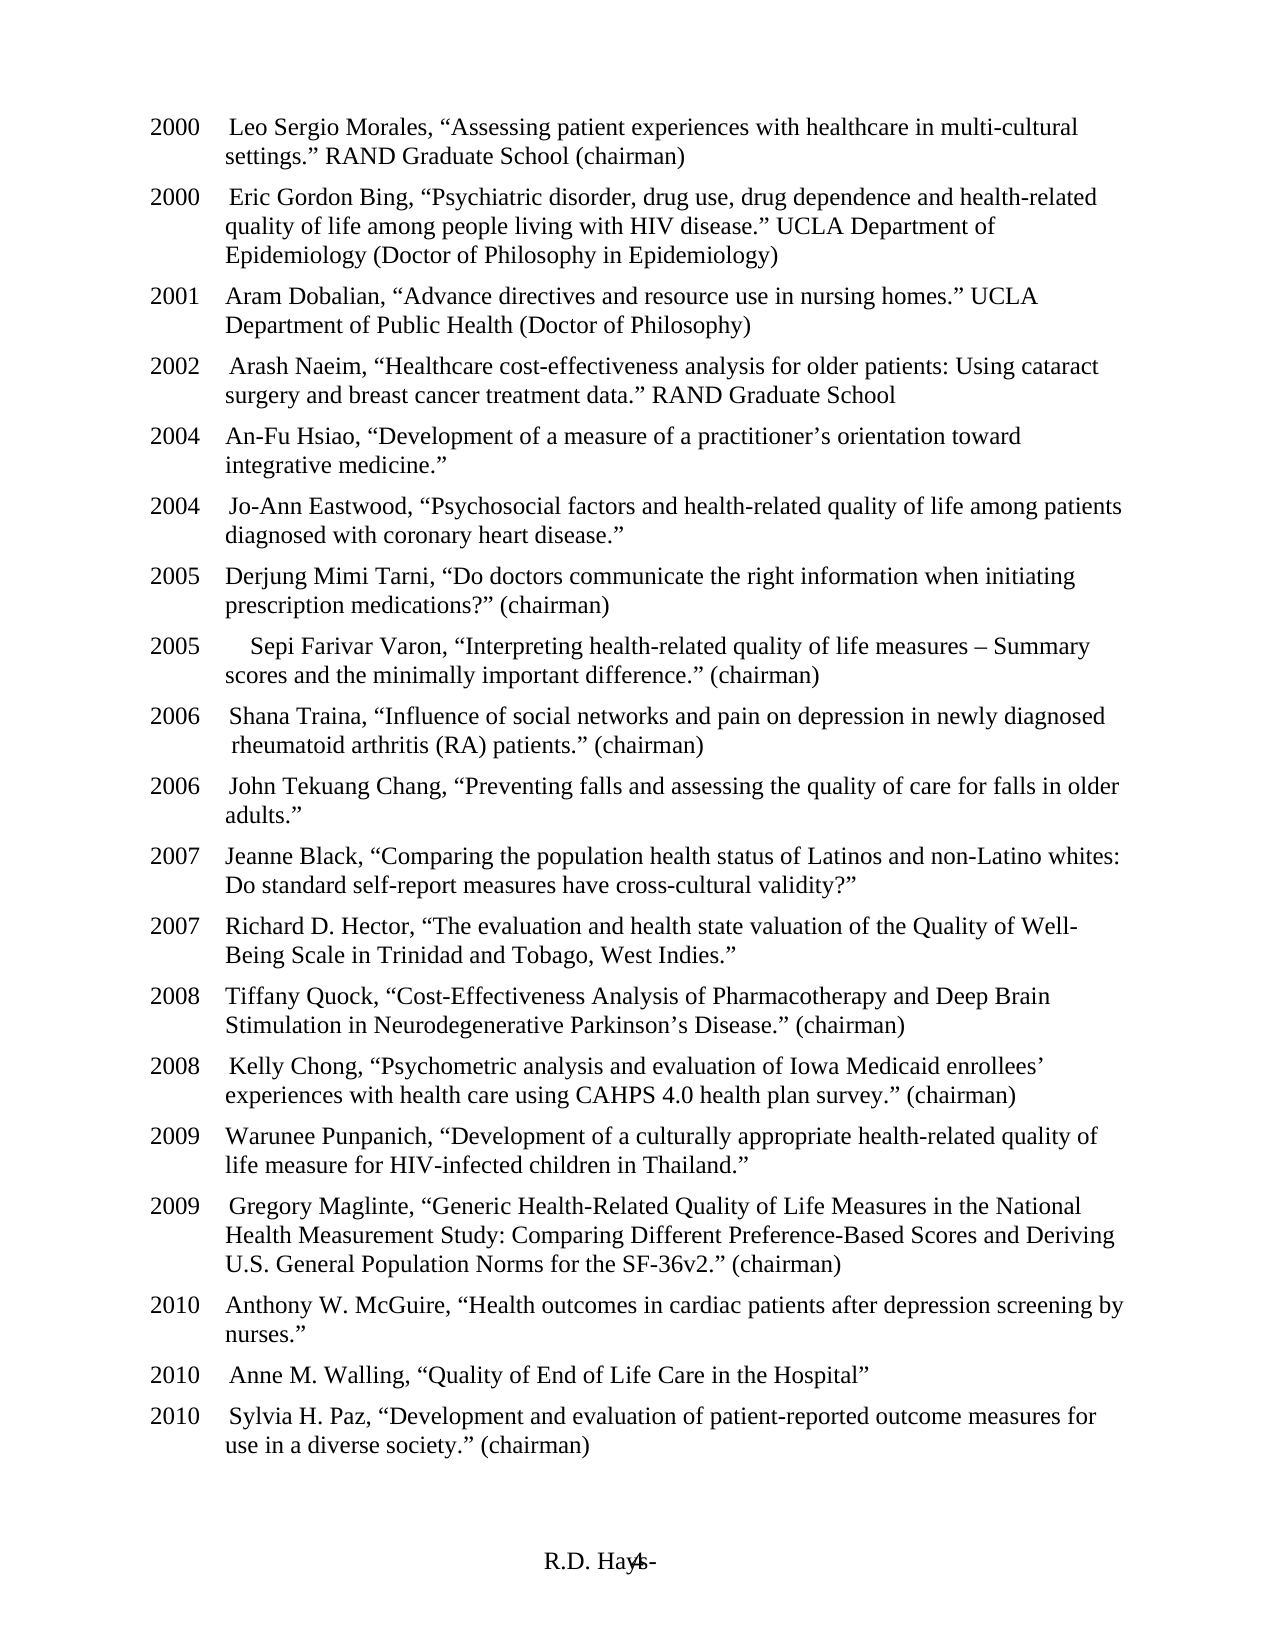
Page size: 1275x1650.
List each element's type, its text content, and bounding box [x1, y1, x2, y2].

text  Arash Naeim, “Healthcare cost-effectiveness analysis for older patients: Using cataract surgery and breast cancer treatment data.” RAND Graduate School [150, 351, 1125, 409]
text  Anne M. Walling, “Quality of End of Life Care in the Hospital” [150, 1360, 1125, 1389]
text  Warunee Punpanich, “Development of a culturally appropriate health-related quality of life measure for HIV-infected children in Thailand.” [150, 1121, 1125, 1179]
text  Gregory Maglinte, “Generic Health-Related Quality of Life Measures in the National Health Measurement Study: Comparing Different Preference-Based Scores and Deriving U.S. General Population Norms for the SF-36v2.” (chairman) [150, 1191, 1125, 1277]
text  John Tekuang Chang, “Preventing falls and assessing the quality of care for falls in older adults.” [150, 771, 1125, 829]
text  Richard D. Hector, “The evaluation and health state valuation of the Quality of Well-Being Scale in Trinidad and Tobago, West Indies.” [150, 911, 1125, 969]
text  Kelly Chong, “Psychometric analysis and evaluation of Iowa Medicaid enrollees’ experiences with health care using CAHPS 4.0 health plan survey.” (chairman) [150, 1051, 1125, 1109]
text rheumatoid arthritis (RA) patients.” (chairman) [225, 730, 1125, 759]
text  Anthony W. McGuire, “Health outcomes in cardiac patients after depression screening by nurses.” [150, 1290, 1125, 1347]
text  Aram Dobalian, “Advance directives and resource use in nursing homes.” UCLA Department of Public Health (Doctor of Philosophy) [150, 281, 1125, 339]
text  Leo Sergio Morales, “Assessing patient experiences with healthcare in multi-cultural settings.” RAND Graduate School (chairman) [150, 112, 1125, 170]
text  Tiffany Quock, “Cost-Effectiveness Analysis of Pharmacotherapy and Deep Brain Stimulation in Neurodegenerative Parkinson’s Disease.” (chairman) [150, 981, 1125, 1039]
text  Shana Traina, “Influence of social networks and pain on depression in newly diagnosed [150, 701, 1125, 730]
text  Derjung Mimi Tarni, “Do doctors communicate the right information when initiating prescription medications?” (chairman) [150, 561, 1125, 619]
text  An-Fu Hsiao, “Development of a measure of a practitioner’s orientation toward integrative medicine.” [150, 421, 1125, 479]
text  Sylvia H. Paz, “Development and evaluation of patient-reported outcome measures for use in a diverse society.” (chairman) [150, 1401, 1125, 1459]
text Sepi Farivar Varon, “Interpreting health-related quality of life measures – Summary scores and the minimally important difference.” (chairman) [150, 631, 1125, 689]
text  Eric Gordon Bing, “Psychiatric disorder, drug use, drug dependence and health-related quality of life among people living with HIV disease.” UCLA Department of Epidemiology (Doctor of Philosophy in Epidemiology) [150, 182, 1125, 269]
text  Jo-Ann Eastwood, “Psychosocial factors and health-related quality of life among patients diagnosed with coronary heart disease.” [150, 491, 1125, 549]
text  Jeanne Black, “Comparing the population health status of Latinos and non-Latino whites: Do standard self-report measures have cross-cultural validity?” [150, 841, 1125, 899]
